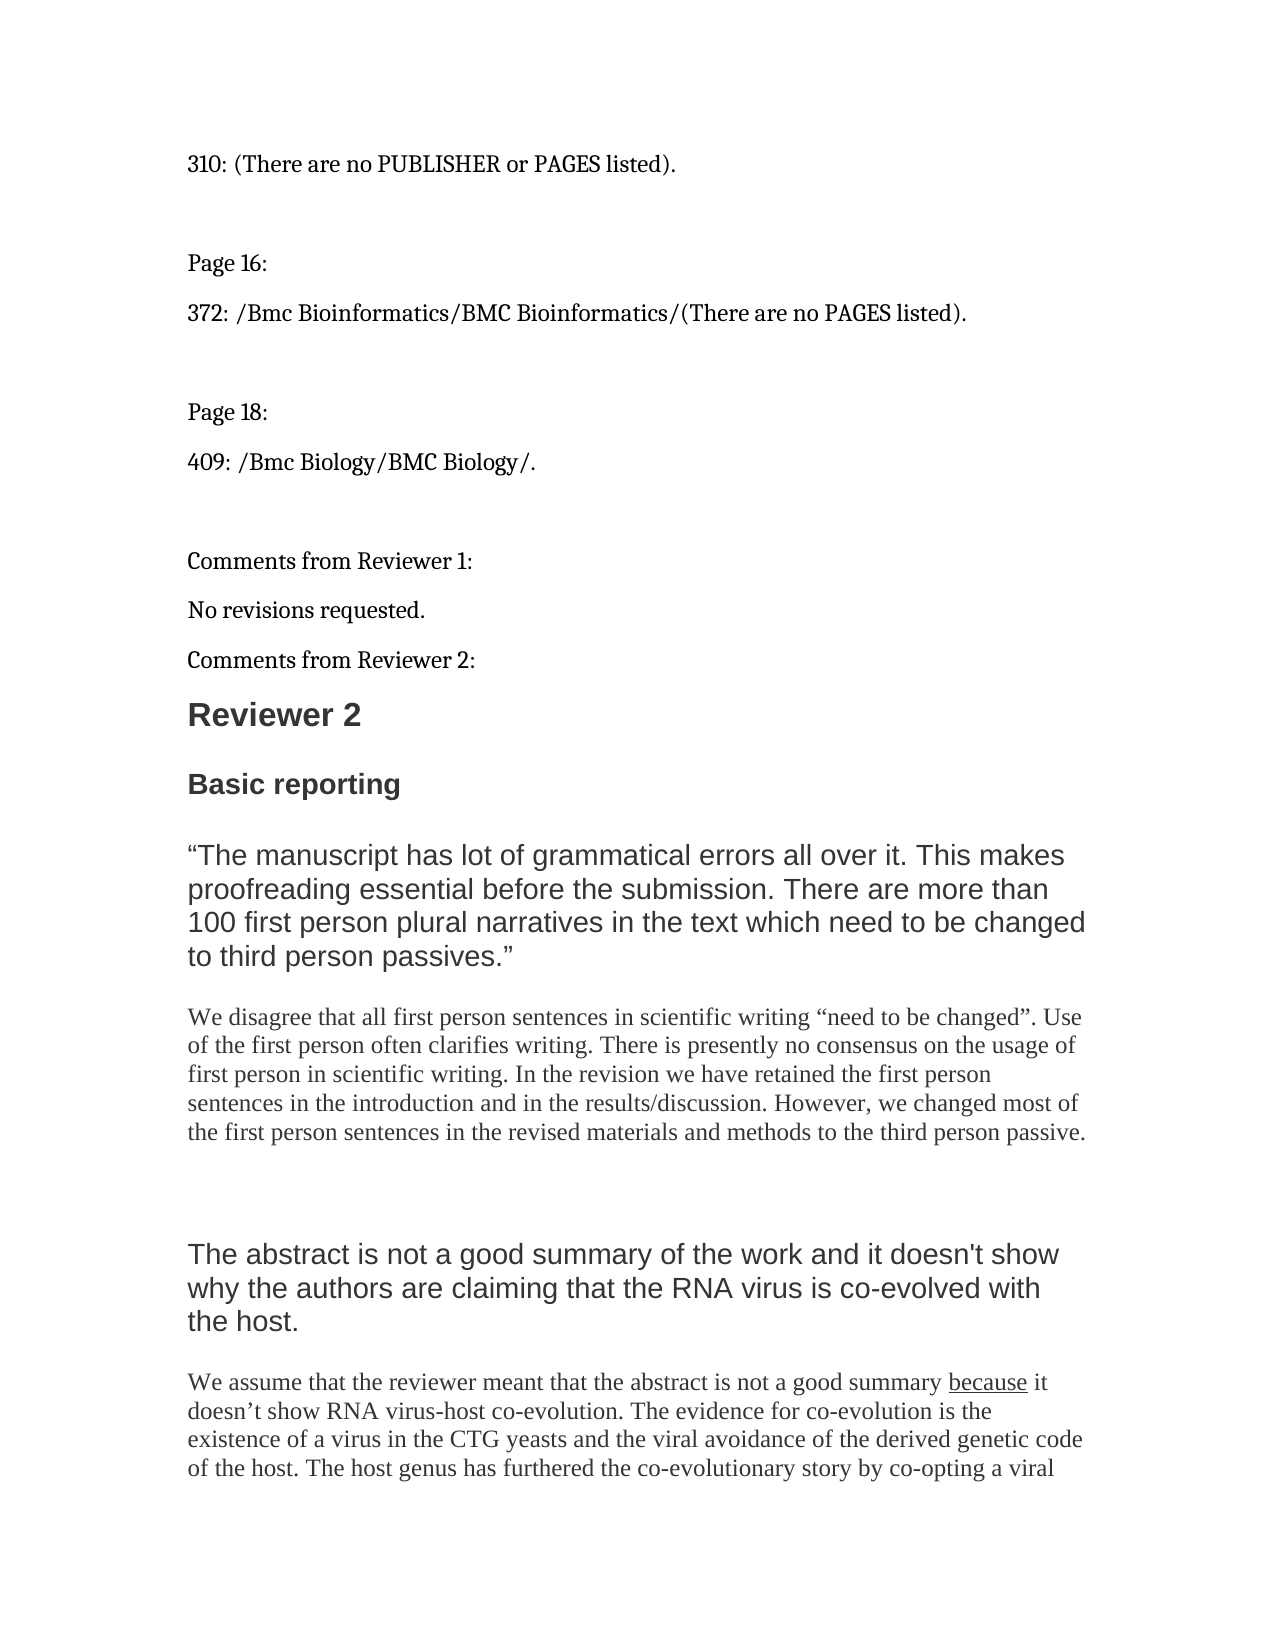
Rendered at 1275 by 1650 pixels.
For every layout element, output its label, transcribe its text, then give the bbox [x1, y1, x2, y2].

text Basic reporting [187, 767, 1087, 801]
text Comments from Reviewer 1: [187, 547, 1087, 575]
text Comments from Reviewer 2: [187, 646, 1087, 674]
text 409: /Bmc Biology/BMC Biology/. [187, 447, 1087, 476]
text Page 16: [187, 249, 1087, 278]
text The abstract is not a good summary of the work and it doesn't show why the authors are claiming that the RNA virus is co-evolved with the host. [187, 1237, 1087, 1338]
text “The manuscript has lot of grammatical errors all over it. This makes proofreading essential before the submission. There are more than 100 first person plural narratives in the text which need to be changed to third person passives.” [187, 838, 1087, 972]
text Page 18: [187, 398, 1087, 427]
text Reviewer 2 [187, 695, 1087, 734]
text 310: (There are no PUBLISHER or PAGES listed). [187, 150, 1087, 179]
text 372: /Bmc Bioinformatics/BMC Bioinformatics/(There are no PAGES listed). [187, 299, 1087, 327]
text We disagree that all first person sentences in scientific writing “need to be changed”. Use of the first person often clarifies writing. There is presently no consensus on the usage of first person in scientific writing. In the revision we have retained the first person sentences in the introduction and in the results/discussion. However, we changed most of the first person sentences in the revised materials and methods to the third person passive. [187, 1002, 1087, 1145]
text No revisions requested. [187, 596, 1087, 625]
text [187, 1367, 1087, 1482]
